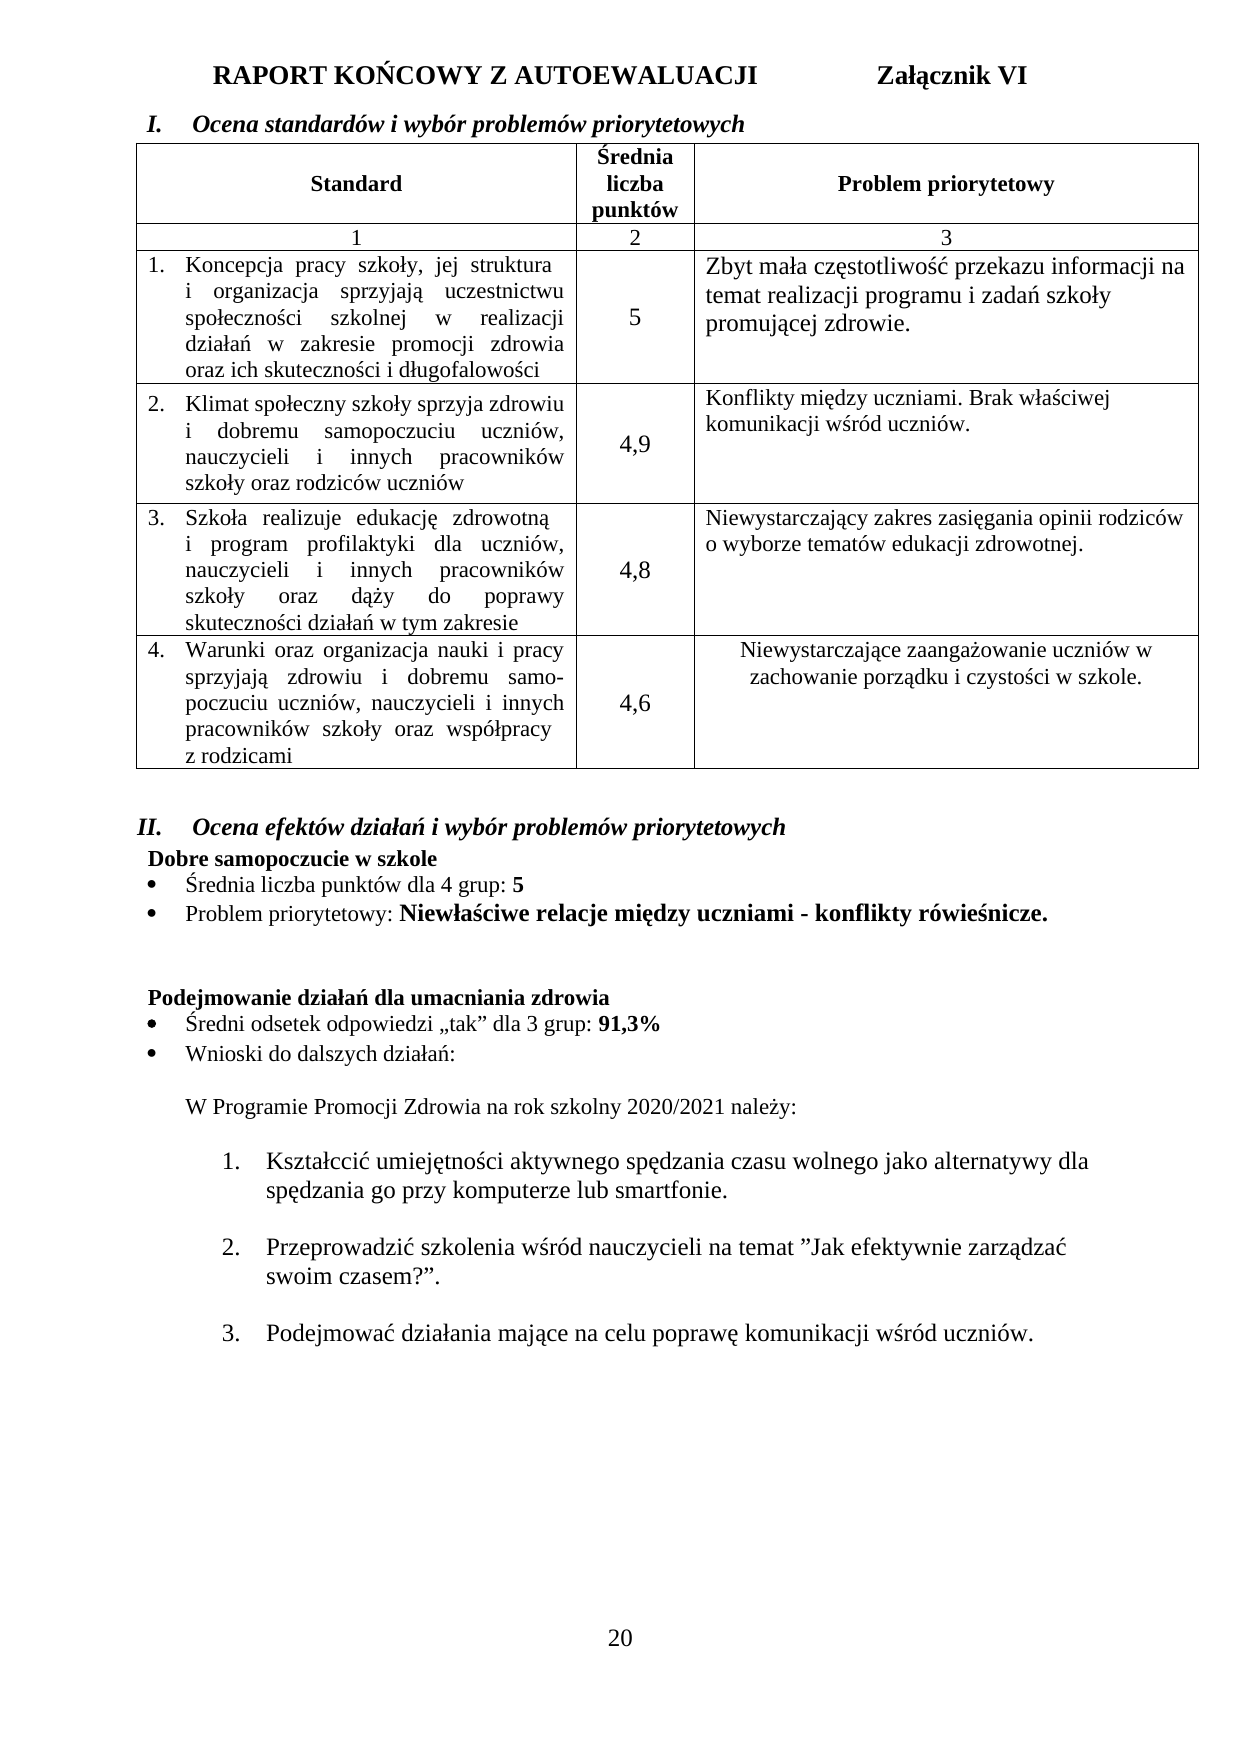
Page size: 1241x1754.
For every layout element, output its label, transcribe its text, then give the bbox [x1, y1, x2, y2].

table_cell 4,6 [577, 636, 694, 768]
list W Programie Promocji Zdrowia na rok szkolny 2020/2021 należy: [185, 1093, 1092, 1119]
list Średnia liczba punktów dla 4 grup: 5 [148, 871, 1092, 898]
table_cell Szkoła realizuje edukację zdrowotną i program profilaktyki dla uczniów, nauczycieli i innych pracowników szkoły oraz dąży do poprawy skuteczności działań w tym zakresie [137, 504, 576, 635]
table_cell 4,8 [577, 504, 694, 635]
list Wnioski do dalszych działań: [148, 1041, 1092, 1067]
table_cell Koncepcja pracy szkoły, jej struktura i organizacja sprzyjają uczestnictwu społeczności szkolnej w realizacji działań w zakresie promocji zdrowia oraz ich skuteczności i długofalowości [137, 251, 576, 383]
list Ocena standardów i wybór problemów priorytetowych [162, 109, 1092, 138]
table_cell Niewystarczające zaangażowanie uczniów w zachowanie porządku i czystości w szkole. [695, 636, 1198, 768]
table_header Średnia liczba punktów [577, 144, 694, 222]
table_cell Klimat społeczny szkoły sprzyja zdrowiu i dobremu samopoczuciu uczniów, nauczycieli i innych pracowników szkoły oraz rodziców uczniów [137, 384, 576, 502]
table_cell 4,9 [577, 384, 694, 502]
text RAPORT KOŃCOWY Z AUTOEWALUACJI Załącznik VI [148, 59, 1092, 90]
table_cell Konflikty między uczniami. Brak właściwej komunikacji wśród uczniów. [695, 384, 1198, 502]
table_cell 3 [695, 224, 1198, 250]
table_cell 5 [577, 251, 694, 383]
list Średni odsetek odpowiedzi „tak” dla 3 grup: 91,3% [148, 1010, 1092, 1037]
table_cell Niewystarczający zakres zasięgania opinii rodziców o wyborze tematów edukacji zdrowotnej. [695, 504, 1198, 635]
list Kształccić umiejętności aktywnego spędzania czasu wolnego jako alternatywy dla spędzania go przy komputerze lub smartfonie. [222, 1146, 1092, 1203]
table_cell Warunki oraz organizacja nauki i pracy sprzyjają zdrowiu i dobremu samo-poczuciu uczniów, nauczycieli i innych pracowników szkoły oraz współpracy z rodzicami [137, 636, 576, 768]
text Podejmowanie działań dla umacniania zdrowia [148, 984, 1092, 1010]
table_cell Zbyt mała częstotliwość przekazu informacji na temat realizacji programu i zadań szkoły promującej zdrowie. [695, 251, 1198, 383]
list Problem priorytetowy: Niewłaściwe relacje między uczniami - konflikty rówieśnicze. [148, 898, 1092, 926]
text Dobre samopoczucie w szkole [148, 845, 1092, 871]
table_cell 2 [577, 224, 694, 250]
table_header Standard [137, 144, 576, 222]
table_header Problem priorytetowy [695, 144, 1198, 222]
table_cell 1 [137, 224, 576, 250]
list Podejmować działania mające na celu poprawę komunikacji wśród uczniów. [222, 1318, 1092, 1347]
list Przeprowadzić szkolenia wśród nauczycieli na temat ”Jak efektywnie zarządzać swoim czasem?”. [222, 1232, 1092, 1290]
list Ocena efektów działań i wybór problemów priorytetowych [162, 812, 1092, 841]
